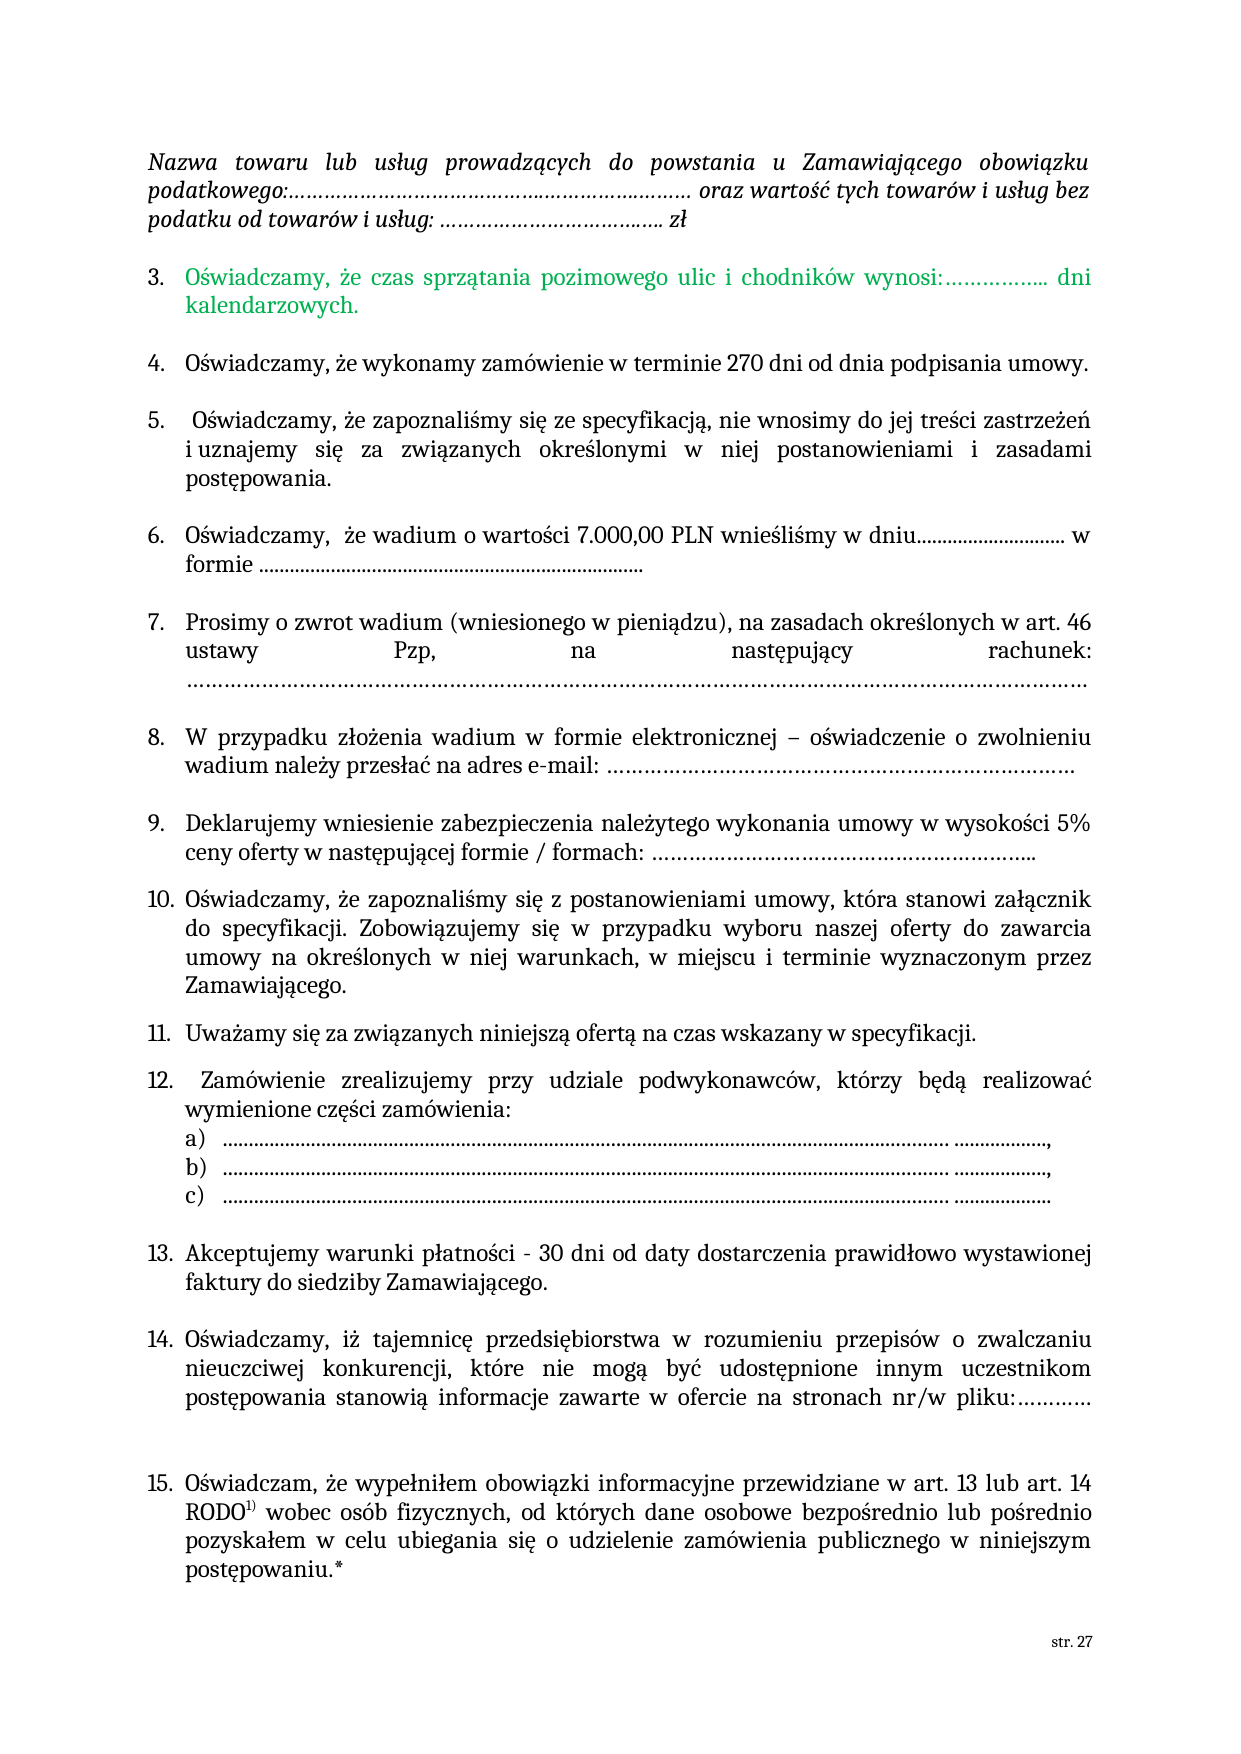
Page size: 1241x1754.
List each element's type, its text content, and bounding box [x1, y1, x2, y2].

list Akceptujemy warunki płatności - 30 dni od daty dostarczenia prawidłowo wystawionej faktury do siedziby Zamawiającego. [148, 1239, 1093, 1296]
list Prosimy o zwrot wadium (wniesionego w pieniądzu), na zasadach określonych w art. 46 ustawy Pzp, na następujący rachunek: ……………………………………………………………………………………………………………………………… [148, 608, 1093, 694]
list Oświadczamy, że wadium o wartości 7.000,00 PLN wnieśliśmy w dniu............................. w formie ........................................................................... [148, 521, 1093, 579]
list Oświadczamy, że zapoznaliśmy się z postanowieniami umowy, która stanowi załącznik do specyfikacji. Zobowiązujemy się w przypadku wyboru naszej oferty do zawarcia umowy na określonych w niej warunkach, w miejscu i terminie wyznaczonym przez Zamawiającego. [148, 885, 1093, 1000]
list .................., [185, 1124, 1093, 1153]
list Oświadczamy, że zapoznaliśmy się ze specyfikacją, nie wnosimy do jej treści zastrzeżeń i uznajemy się za związanych określonymi w niej postanowieniami i zasadami postępowania. [148, 406, 1093, 493]
list .................., [185, 1153, 1093, 1181]
list Oświadczamy, że wykonamy zamówienie w terminie 270 dni od dnia podpisania umowy. [148, 349, 1093, 378]
list Oświadczam, że wypełniłem obowiązki informacyjne przewidziane w art. 13 lub art. 14 RODO1) wobec osób fizycznych, od których dane osobowe bezpośrednio lub pośrednio pozyskałem w celu ubiegania się o udzielenie zamówienia publicznego w niniejszym postępowaniu.* [147, 1469, 1093, 1584]
list Deklarujemy wniesienie zabezpieczenia należytego wykonania umowy w wysokości 5% ceny oferty w następującej formie / formach: …………………………………………………….. [148, 809, 1093, 866]
list Oświadczamy, iż tajemnicę przedsiębiorstwa w rozumieniu przepisów o zwalczaniu nieuczciwej konkurencji, które nie mogą być udostępnione innym uczestnikom postępowania stanowią informacje zawarte w ofercie na stronach nr/w pliku:………… [147, 1325, 1093, 1440]
list Oświadczamy, że czas sprzątania pozimowego ulic i chodników wynosi:…………….. dni kalendarzowych. [148, 263, 1093, 320]
list W przypadku złożenia wadium w formie elektronicznej – oświadczenie o zwolnieniu wadium należy przesłać na adres e-mail: ………………………………………………………………… [148, 723, 1093, 780]
list ................... [185, 1181, 1093, 1210]
list Uważamy się za związanych niniejszą ofertą na czas wskazany w specyfikacji. [148, 1019, 1093, 1048]
text Nazwa towaru lub usług prowadzących do powstania u Zamawiającego obowiązku podatkowego:…………………………………….…………….……… oraz wartość tych towarów i usług bez podatku od towarów i usług: …………………………….…. zł [148, 148, 1093, 234]
list Zamówienie zrealizujemy przy udziale podwykonawców, którzy będą realizować wymienione części zamówienia: [148, 1066, 1093, 1124]
